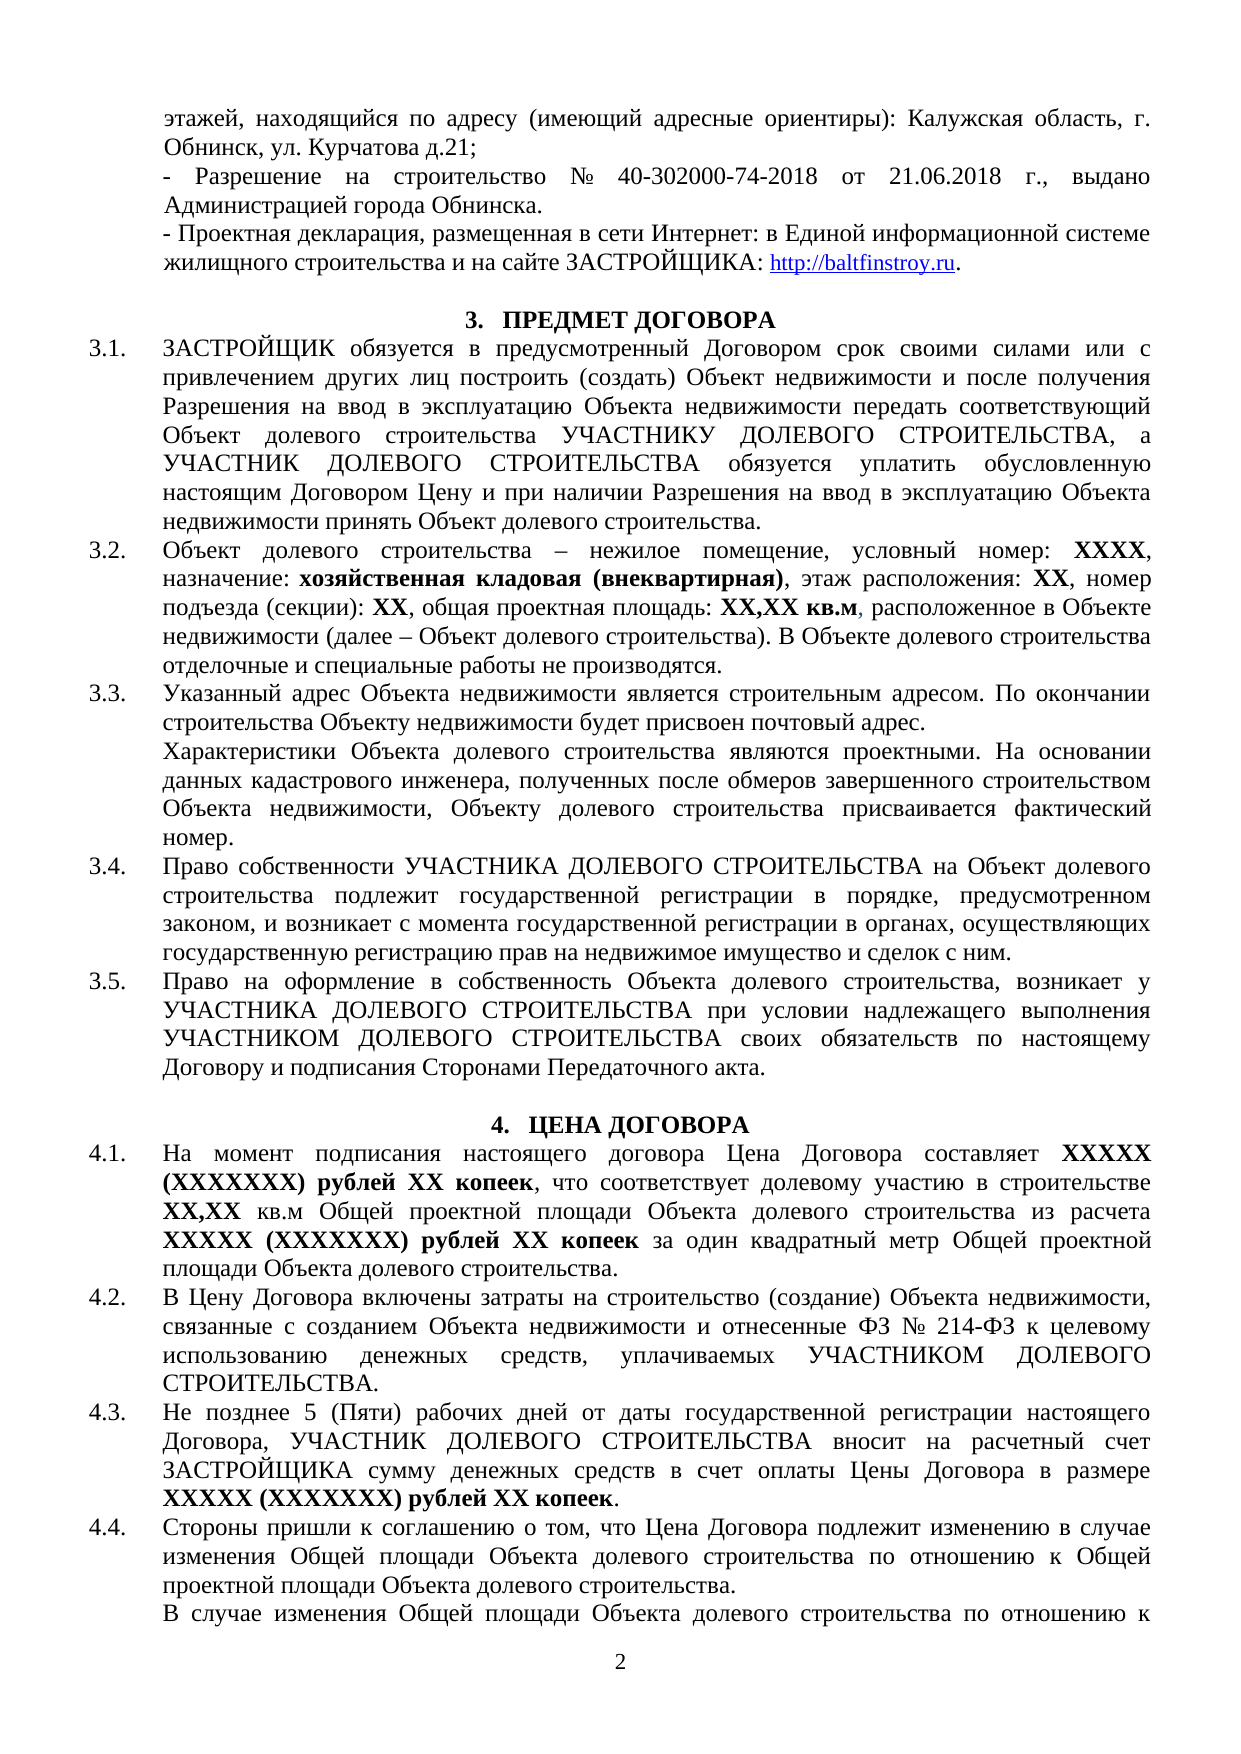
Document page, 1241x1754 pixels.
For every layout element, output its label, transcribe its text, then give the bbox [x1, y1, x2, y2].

list Указанный адрес Объекта недвижимости является строительным адресом. По окончании строительства Объекту недвижимости будет присвоен почтовый адрес. [89, 678, 1152, 736]
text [162, 103, 1152, 161]
list ЗАСТРОЙЩИК обязуется в предусмотренный Договором срок своими силами или с привлечением других лиц построить (создать) Объект недвижимости и после получения Разрешения на ввод в эксплуатацию Объекта недвижимости передать соответствующий Объект долевого строительства УЧАСТНИКУ ДОЛЕВОГО СТРОИТЕЛЬСТВА, а УЧАСТНИК ДОЛЕВОГО СТРОИТЕЛЬСТВА обязуется уплатить обусловленную настоящим Договором Цену и при наличии Разрешения на ввод в эксплуатацию Объекта недвижимости принять Объект долевого строительства. [89, 333, 1152, 535]
list Стороны пришли к соглашению о том, что Цена Договора подлежит изменению в случае изменения Общей площади Объекта долевого строительства по отношению к Общей проектной площади Объекта долевого строительства. [89, 1512, 1152, 1598]
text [162, 1598, 1152, 1627]
text - Проектная декларация, размещенная в сети Интернет: в Единой информационной системе жилищного строительства и на сайте ЗАСТРОЙЩИКА: http://baltfinstroy.ru. [162, 218, 1152, 276]
list Объект долевого строительства – нежилое помещение, условный номер: ХХХХ, назначение: хозяйственная кладовая (внеквартирная), этаж расположения: ХХ, номер подъезда (секции): ХХ, общая проектная площадь: ХХ,ХХ кв.м, расположенное в Объекте недвижимости (далее – Объект долевого строительства). В Объекте долевого строительства отделочные и специальные работы не производятся. [89, 535, 1152, 678]
list ЦЕНА ДОГОВОРА [89, 1110, 1152, 1138]
list Право на оформление в собственность Объекта долевого строительства, возникает у УЧАСТНИКА ДОЛЕВОГО СТРОИТЕЛЬСТВА при условии надлежащего выполнения УЧАСТНИКОМ ДОЛЕВОГО СТРОИТЕЛЬСТВА своих обязательств по настоящему Договору и подписания Сторонами Передаточного акта. [89, 966, 1152, 1081]
list Не позднее 5 (Пяти) рабочих дней от даты государственной регистрации настоящего Договора, УЧАСТНИК ДОЛЕВОГО СТРОИТЕЛЬСТВА вносит на расчетный счет ЗАСТРОЙЩИКА сумму денежных средств в счет оплаты Цены Договора в размере ХХХХХ (ХХХХХХХ) рублей ХХ копеек. [89, 1397, 1152, 1512]
text Характеристики Объекта долевого строительства являются проектными. На основании данных кадастрового инженера, полученных после обмеров завершенного строительством Объекта недвижимости, Объекту долевого строительства присваивается фактический номер. [162, 736, 1152, 851]
list ПРЕДМЕТ ДОГОВОРА [89, 305, 1152, 333]
list Право собственности УЧАСТНИКА ДОЛЕВОГО СТРОИТЕЛЬСТВА на Объект долевого строительства подлежит государственной регистрации в порядке, предусмотренном законом, и возникает с момента государственной регистрации в органах, осуществляющих государственную регистрацию прав на недвижимое имущество и сделок с ним. [89, 851, 1152, 966]
list В Цену Договора включены затраты на строительство (создание) Объекта недвижимости, связанные с созданием Объекта недвижимости и отнесенные ФЗ № 214-ФЗ к целевому использованию денежных средств, уплачиваемых УЧАСТНИКОМ ДОЛЕВОГО СТРОИТЕЛЬСТВА. [89, 1282, 1152, 1397]
list На момент подписания настоящего договора Цена Договора составляет ХХХХХ (ХХХХХХХ) рублей ХХ копеек, что соответствует долевому участию в строительстве ХХ,ХХ кв.м Общей проектной площади Объекта долевого строительства из расчета ХХХХХ (ХХХХХХХ) рублей ХХ копеек за один квадратный метр Общей проектной площади Объекта долевого строительства. [89, 1138, 1152, 1282]
text - Разрешение на строительство № 40-302000-74-2018 от 21.06.2018 г., выдано Администрацией города Обнинска. [162, 161, 1152, 218]
